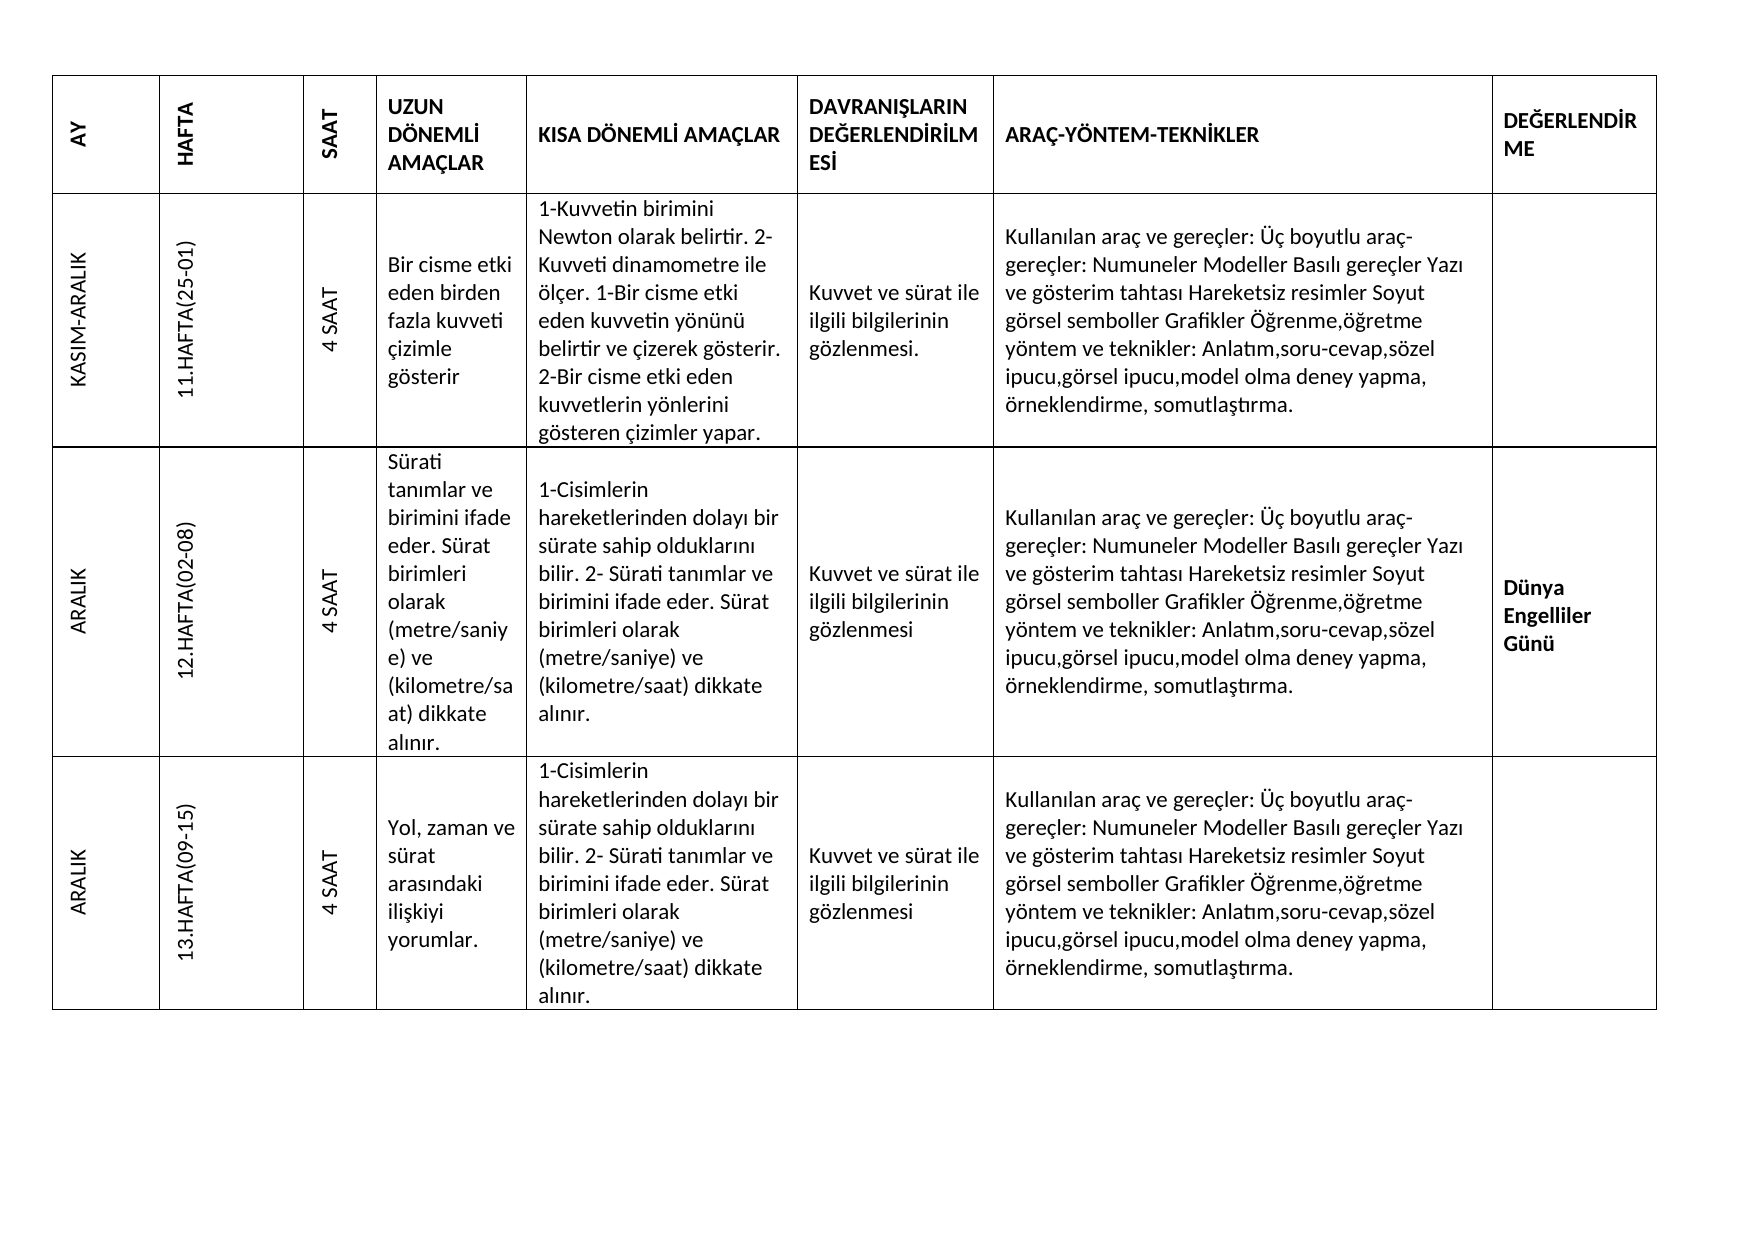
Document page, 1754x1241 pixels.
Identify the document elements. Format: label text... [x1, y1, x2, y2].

table_cell 4 SAAT [304, 194, 376, 446]
table_cell 1-Cisimlerin hareketlerinden dolayı bir sürate sahip olduklarını bilir. 2- Sürati tanımlar ve birimini ifade eder. Sürat birimleri olarak (metre/saniye) ve (kilometre/saat) dikkate alınır. [527, 448, 797, 756]
table_header HAFTA [160, 76, 303, 193]
table_header AY [53, 76, 159, 193]
table_cell Kuvvet ve sürat ile ilgili bilgilerinin gözlenmesi [798, 757, 993, 1009]
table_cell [527, 194, 797, 446]
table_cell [994, 757, 1492, 1009]
table_cell Yol, zaman ve sürat arasındaki ilişkiyi yorumlar. [377, 757, 526, 1009]
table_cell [798, 194, 993, 446]
table_cell 4 SAAT [304, 448, 376, 756]
table_cell KASIM-ARALIK [53, 194, 159, 446]
table_cell ARALIK [53, 757, 159, 1009]
table_cell Bir cisme etki eden birden fazla kuvveti çizimle gösterir [377, 194, 526, 446]
table_cell 11.HAFTA(25-01) [160, 194, 303, 446]
table_cell 4 SAAT [304, 757, 376, 1009]
table_header ARAÇ-YÖNTEM-TEKNİKLER [994, 76, 1492, 193]
table_header DEĞERLENDİRME [1493, 76, 1656, 193]
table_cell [994, 194, 1492, 446]
table_cell Kuvvet ve sürat ile ilgili bilgilerinin gözlenmesi [798, 448, 993, 756]
table_cell Sürati tanımlar ve birimini ifade eder. Sürat birimleri olarak (metre/saniye) ve (kilometre/saat) dikkate alınır. [377, 448, 526, 756]
table_header DAVRANIŞLARIN DEĞERLENDİRİLMESİ [798, 76, 993, 193]
table_cell [1493, 194, 1656, 446]
table_header SAAT [304, 76, 376, 193]
table_cell 13.HAFTA(09-15) [160, 757, 303, 1009]
table_cell 1-Cisimlerin hareketlerinden dolayı bir sürate sahip olduklarını bilir. 2- Sürati tanımlar ve birimini ifade eder. Sürat birimleri olarak (metre/saniye) ve (kilometre/saat) dikkate alınır. [527, 757, 797, 1009]
table_header UZUN DÖNEMLİ AMAÇLAR [377, 76, 526, 193]
table_header KISA DÖNEMLİ AMAÇLAR [527, 76, 797, 193]
table_cell ARALIK [53, 448, 159, 756]
table_cell 12.HAFTA(02-08) [160, 448, 303, 756]
table_cell [1493, 757, 1656, 1009]
table_cell Dünya Engelliler Günü [1493, 448, 1656, 756]
